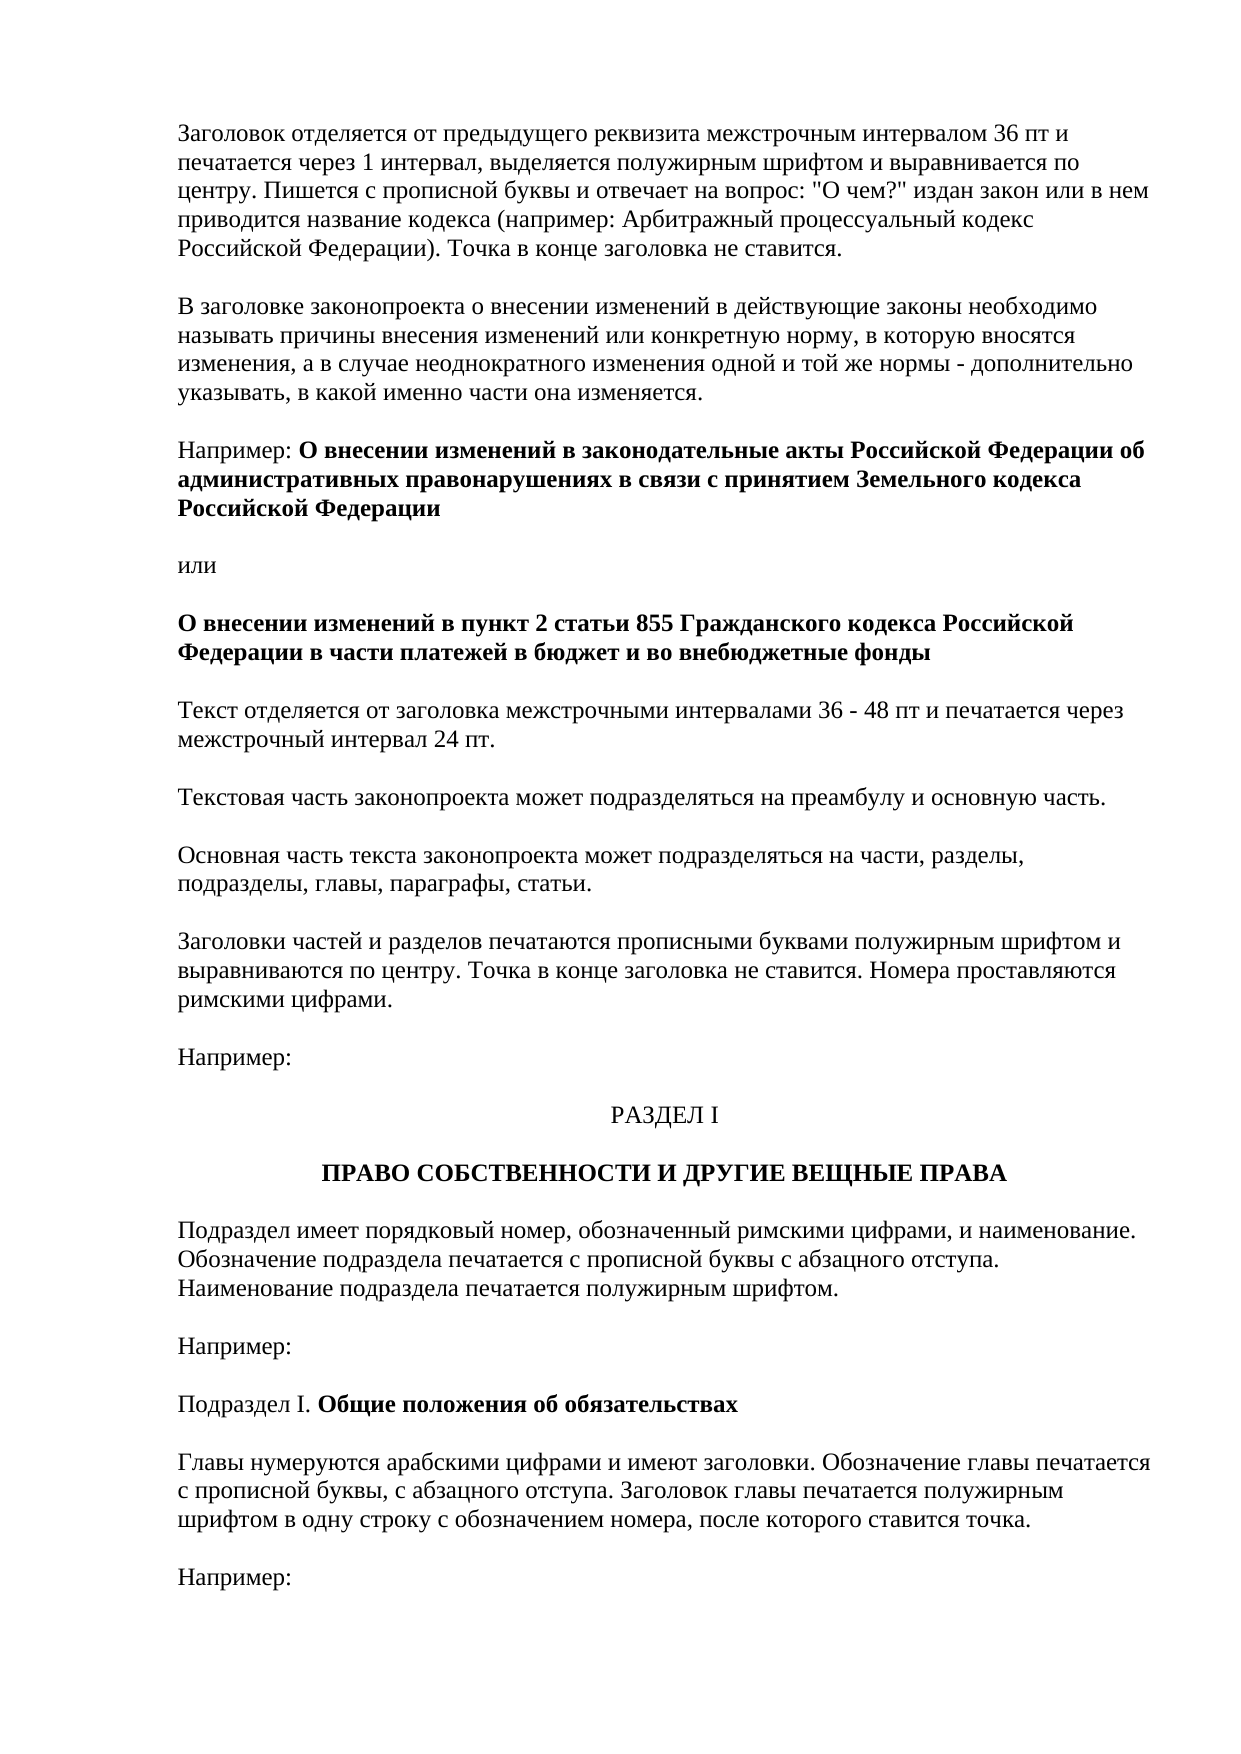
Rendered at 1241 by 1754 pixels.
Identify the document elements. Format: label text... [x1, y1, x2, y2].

text или [177, 551, 1152, 579]
text Текст отделяется от заголовка межстрочными интервалами 36 - 48 пт и печатается через межстрочный интервал 24 пт. [177, 695, 1152, 753]
text Заголовки частей и разделов печатаются прописными буквами полужирным шрифтом и выравниваются по центру. Точка в конце заголовка не ставится. Номера проставляются римскими цифрами. [177, 926, 1152, 1013]
text Текстовая часть законопроекта может подразделяться на преамбулу и основную часть. [177, 782, 1152, 811]
text Заголовок отделяется от предыдущего реквизита межстрочным интервалом 36 пт и печатается через 1 интервал, выделяется полужирным шрифтом и выравнивается по центру. Пишется с прописной буквы и отвечает на вопрос: "О чем?" издан закон или в нем приводится название кодекса (например: Арбитражный процессуальный кодекс Российской Федерации). Точка в конце заголовка не ставится. [177, 118, 1152, 262]
text Главы нумеруются арабскими цифрами и имеют заголовки. Обозначение главы печатается с прописной буквы, с абзацного отступа. Заголовок главы печатается полужирным шрифтом в одну строку с обозначением номера, после которого ставится точка. [177, 1447, 1152, 1533]
text Например: [177, 1042, 1152, 1071]
text Например: [177, 1331, 1152, 1360]
text О внесении изменений в пункт 2 статьи 855 Гражданского кодекса Российской Федерации в части платежей в бюджет и во внебюджетные фонды [177, 608, 1152, 666]
text Подраздел имеет порядковый номер, обозначенный римскими цифрами, и наименование. Обозначение подраздела печатается с прописной буквы с абзацного отступа. Наименование подраздела печатается полужирным шрифтом. [177, 1216, 1152, 1302]
text В заголовке законопроекта о внесении изменений в действующие законы необходимо называть причины внесения изменений или конкретную норму, в которую вносятся изменения, а в случае неоднократного изменения одной и той же нормы - дополнительно указывать, в какой именно части она изменяется. [177, 291, 1152, 406]
text РАЗДЕЛ I [177, 1100, 1152, 1128]
text Подраздел I. Общие положения об обязательствах [177, 1389, 1152, 1418]
text Например: [177, 1562, 1152, 1591]
text Например: О внесении изменений в законодательные акты Российской Федерации об административных правонарушениях в связи с принятием Земельного кодекса Российской Федерации [177, 435, 1152, 521]
text Основная часть текста законопроекта может подразделяться на части, разделы, подразделы, главы, параграфы, статьи. [177, 840, 1152, 897]
text ПРАВО СОБСТВЕННОСТИ И ДРУГИЕ ВЕЩНЫЕ ПРАВА [177, 1158, 1152, 1186]
